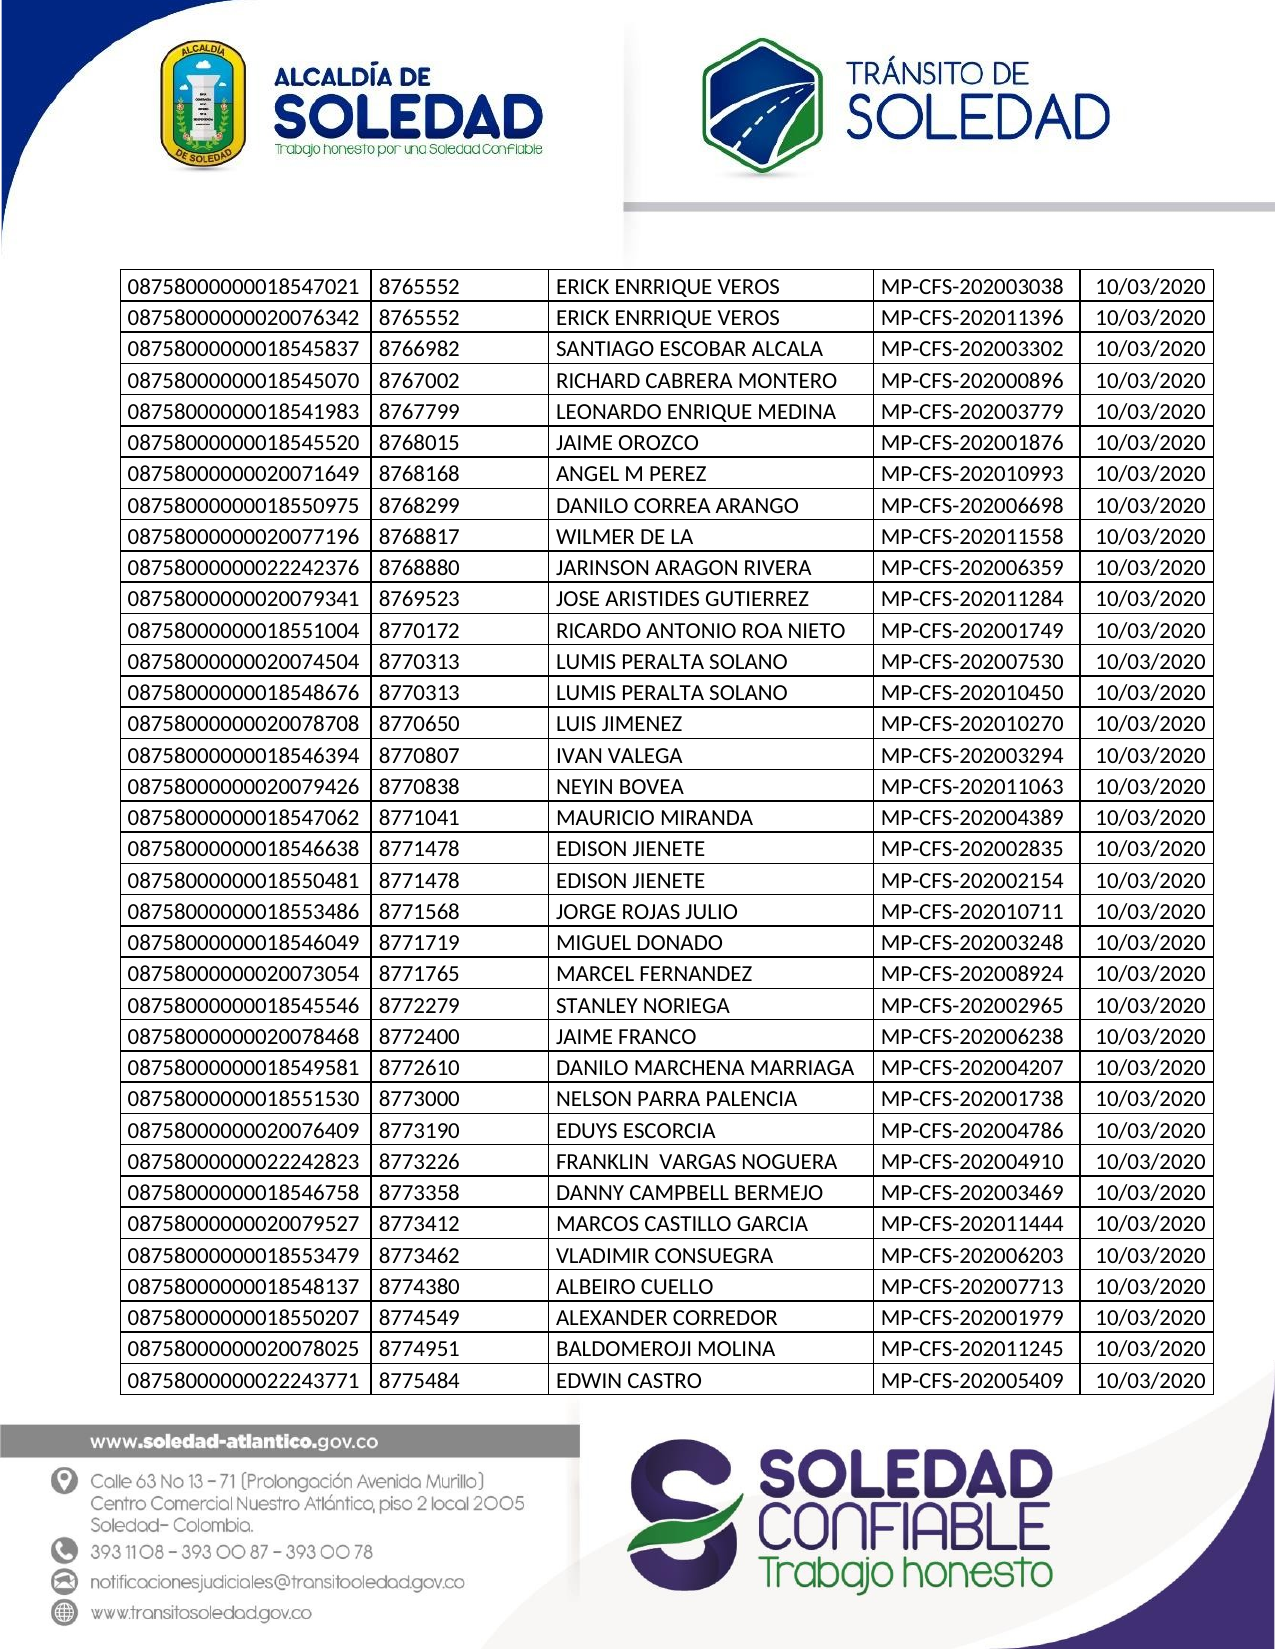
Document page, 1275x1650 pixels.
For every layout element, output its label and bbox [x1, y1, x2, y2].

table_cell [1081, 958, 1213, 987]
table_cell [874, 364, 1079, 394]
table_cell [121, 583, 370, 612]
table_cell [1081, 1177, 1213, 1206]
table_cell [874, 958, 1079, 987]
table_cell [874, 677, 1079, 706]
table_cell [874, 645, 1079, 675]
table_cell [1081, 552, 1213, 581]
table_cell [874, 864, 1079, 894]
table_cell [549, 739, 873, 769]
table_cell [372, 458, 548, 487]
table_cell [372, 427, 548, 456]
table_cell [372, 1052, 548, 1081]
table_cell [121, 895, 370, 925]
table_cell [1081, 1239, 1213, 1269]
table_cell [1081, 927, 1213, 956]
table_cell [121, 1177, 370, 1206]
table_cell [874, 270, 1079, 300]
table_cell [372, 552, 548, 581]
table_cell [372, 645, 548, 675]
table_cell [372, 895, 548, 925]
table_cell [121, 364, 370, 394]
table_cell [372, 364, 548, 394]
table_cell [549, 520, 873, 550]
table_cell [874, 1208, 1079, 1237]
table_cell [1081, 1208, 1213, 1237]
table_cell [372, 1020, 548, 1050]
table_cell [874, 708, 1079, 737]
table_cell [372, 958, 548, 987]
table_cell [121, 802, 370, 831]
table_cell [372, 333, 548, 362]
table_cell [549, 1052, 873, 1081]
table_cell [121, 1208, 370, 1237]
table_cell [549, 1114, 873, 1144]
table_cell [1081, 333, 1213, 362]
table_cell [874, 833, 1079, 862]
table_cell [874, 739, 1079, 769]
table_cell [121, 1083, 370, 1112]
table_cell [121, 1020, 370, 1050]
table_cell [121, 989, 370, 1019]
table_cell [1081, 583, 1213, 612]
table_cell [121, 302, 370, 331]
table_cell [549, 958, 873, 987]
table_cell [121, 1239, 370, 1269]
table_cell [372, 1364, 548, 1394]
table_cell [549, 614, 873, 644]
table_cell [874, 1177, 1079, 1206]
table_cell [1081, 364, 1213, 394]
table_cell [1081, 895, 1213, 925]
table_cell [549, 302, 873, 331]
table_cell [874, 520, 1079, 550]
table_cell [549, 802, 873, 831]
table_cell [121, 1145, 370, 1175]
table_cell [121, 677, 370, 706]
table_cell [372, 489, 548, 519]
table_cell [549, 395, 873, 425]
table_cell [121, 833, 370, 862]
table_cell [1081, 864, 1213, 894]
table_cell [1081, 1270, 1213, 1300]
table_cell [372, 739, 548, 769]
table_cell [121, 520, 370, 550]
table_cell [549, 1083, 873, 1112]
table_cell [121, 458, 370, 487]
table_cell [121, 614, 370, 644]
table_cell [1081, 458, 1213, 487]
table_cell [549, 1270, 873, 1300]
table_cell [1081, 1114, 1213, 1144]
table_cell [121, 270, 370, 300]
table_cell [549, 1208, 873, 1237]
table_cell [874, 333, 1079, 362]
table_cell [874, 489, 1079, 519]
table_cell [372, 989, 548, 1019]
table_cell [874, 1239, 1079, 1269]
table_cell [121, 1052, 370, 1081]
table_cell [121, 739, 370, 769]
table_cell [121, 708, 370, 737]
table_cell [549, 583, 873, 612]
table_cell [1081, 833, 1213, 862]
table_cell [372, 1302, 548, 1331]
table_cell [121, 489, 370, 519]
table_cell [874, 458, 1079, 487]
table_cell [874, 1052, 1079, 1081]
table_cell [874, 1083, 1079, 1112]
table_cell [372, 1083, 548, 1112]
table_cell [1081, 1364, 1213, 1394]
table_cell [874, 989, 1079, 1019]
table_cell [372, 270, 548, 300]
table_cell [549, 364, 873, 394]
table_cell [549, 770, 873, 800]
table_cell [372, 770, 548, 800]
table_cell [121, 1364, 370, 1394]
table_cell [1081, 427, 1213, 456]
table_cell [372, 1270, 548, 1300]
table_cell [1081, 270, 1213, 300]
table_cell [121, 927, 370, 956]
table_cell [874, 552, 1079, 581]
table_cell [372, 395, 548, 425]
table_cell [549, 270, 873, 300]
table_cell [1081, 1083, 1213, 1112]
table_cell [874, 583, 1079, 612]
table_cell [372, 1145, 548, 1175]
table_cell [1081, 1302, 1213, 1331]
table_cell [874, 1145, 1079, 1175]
picture [0, 1360, 1275, 1649]
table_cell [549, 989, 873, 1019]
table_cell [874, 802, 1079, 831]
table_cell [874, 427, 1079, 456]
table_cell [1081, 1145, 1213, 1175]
picture [1, 0, 1275, 271]
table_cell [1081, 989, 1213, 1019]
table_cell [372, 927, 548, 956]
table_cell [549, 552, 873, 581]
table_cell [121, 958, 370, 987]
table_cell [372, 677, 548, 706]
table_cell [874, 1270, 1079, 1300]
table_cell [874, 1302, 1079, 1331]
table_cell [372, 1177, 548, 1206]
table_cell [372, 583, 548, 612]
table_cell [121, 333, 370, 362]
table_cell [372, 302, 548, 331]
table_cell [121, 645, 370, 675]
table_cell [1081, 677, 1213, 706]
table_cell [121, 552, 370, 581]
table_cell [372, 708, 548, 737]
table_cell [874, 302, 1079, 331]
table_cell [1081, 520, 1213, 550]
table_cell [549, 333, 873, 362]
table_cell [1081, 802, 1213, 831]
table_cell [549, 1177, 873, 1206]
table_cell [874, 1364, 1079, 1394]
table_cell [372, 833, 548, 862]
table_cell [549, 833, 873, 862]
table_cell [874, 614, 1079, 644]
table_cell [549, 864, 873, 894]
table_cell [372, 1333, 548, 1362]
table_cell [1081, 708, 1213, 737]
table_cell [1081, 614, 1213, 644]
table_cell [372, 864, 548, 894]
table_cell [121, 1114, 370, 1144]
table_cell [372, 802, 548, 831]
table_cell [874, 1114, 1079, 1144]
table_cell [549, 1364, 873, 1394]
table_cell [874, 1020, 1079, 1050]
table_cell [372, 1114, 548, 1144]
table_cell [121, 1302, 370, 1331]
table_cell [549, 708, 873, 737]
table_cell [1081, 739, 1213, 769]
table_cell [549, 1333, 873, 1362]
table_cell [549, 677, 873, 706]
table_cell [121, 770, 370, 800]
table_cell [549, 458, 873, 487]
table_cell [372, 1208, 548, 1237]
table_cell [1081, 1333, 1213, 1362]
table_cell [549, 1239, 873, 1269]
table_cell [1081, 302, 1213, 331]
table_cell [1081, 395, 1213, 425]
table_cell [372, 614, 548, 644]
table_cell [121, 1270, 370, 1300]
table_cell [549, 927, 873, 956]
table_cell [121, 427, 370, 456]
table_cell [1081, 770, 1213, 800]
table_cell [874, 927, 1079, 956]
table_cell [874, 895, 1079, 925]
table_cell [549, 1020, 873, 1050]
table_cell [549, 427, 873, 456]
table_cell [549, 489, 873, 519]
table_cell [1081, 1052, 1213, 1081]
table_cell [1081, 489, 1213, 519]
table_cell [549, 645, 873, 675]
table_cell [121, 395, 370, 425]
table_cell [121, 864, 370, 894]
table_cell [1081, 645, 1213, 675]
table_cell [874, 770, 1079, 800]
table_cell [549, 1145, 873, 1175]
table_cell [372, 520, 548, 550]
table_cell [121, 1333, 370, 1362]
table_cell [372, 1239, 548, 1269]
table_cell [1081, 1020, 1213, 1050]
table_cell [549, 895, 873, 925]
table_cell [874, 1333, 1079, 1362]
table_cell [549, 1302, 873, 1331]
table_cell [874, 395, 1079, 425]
